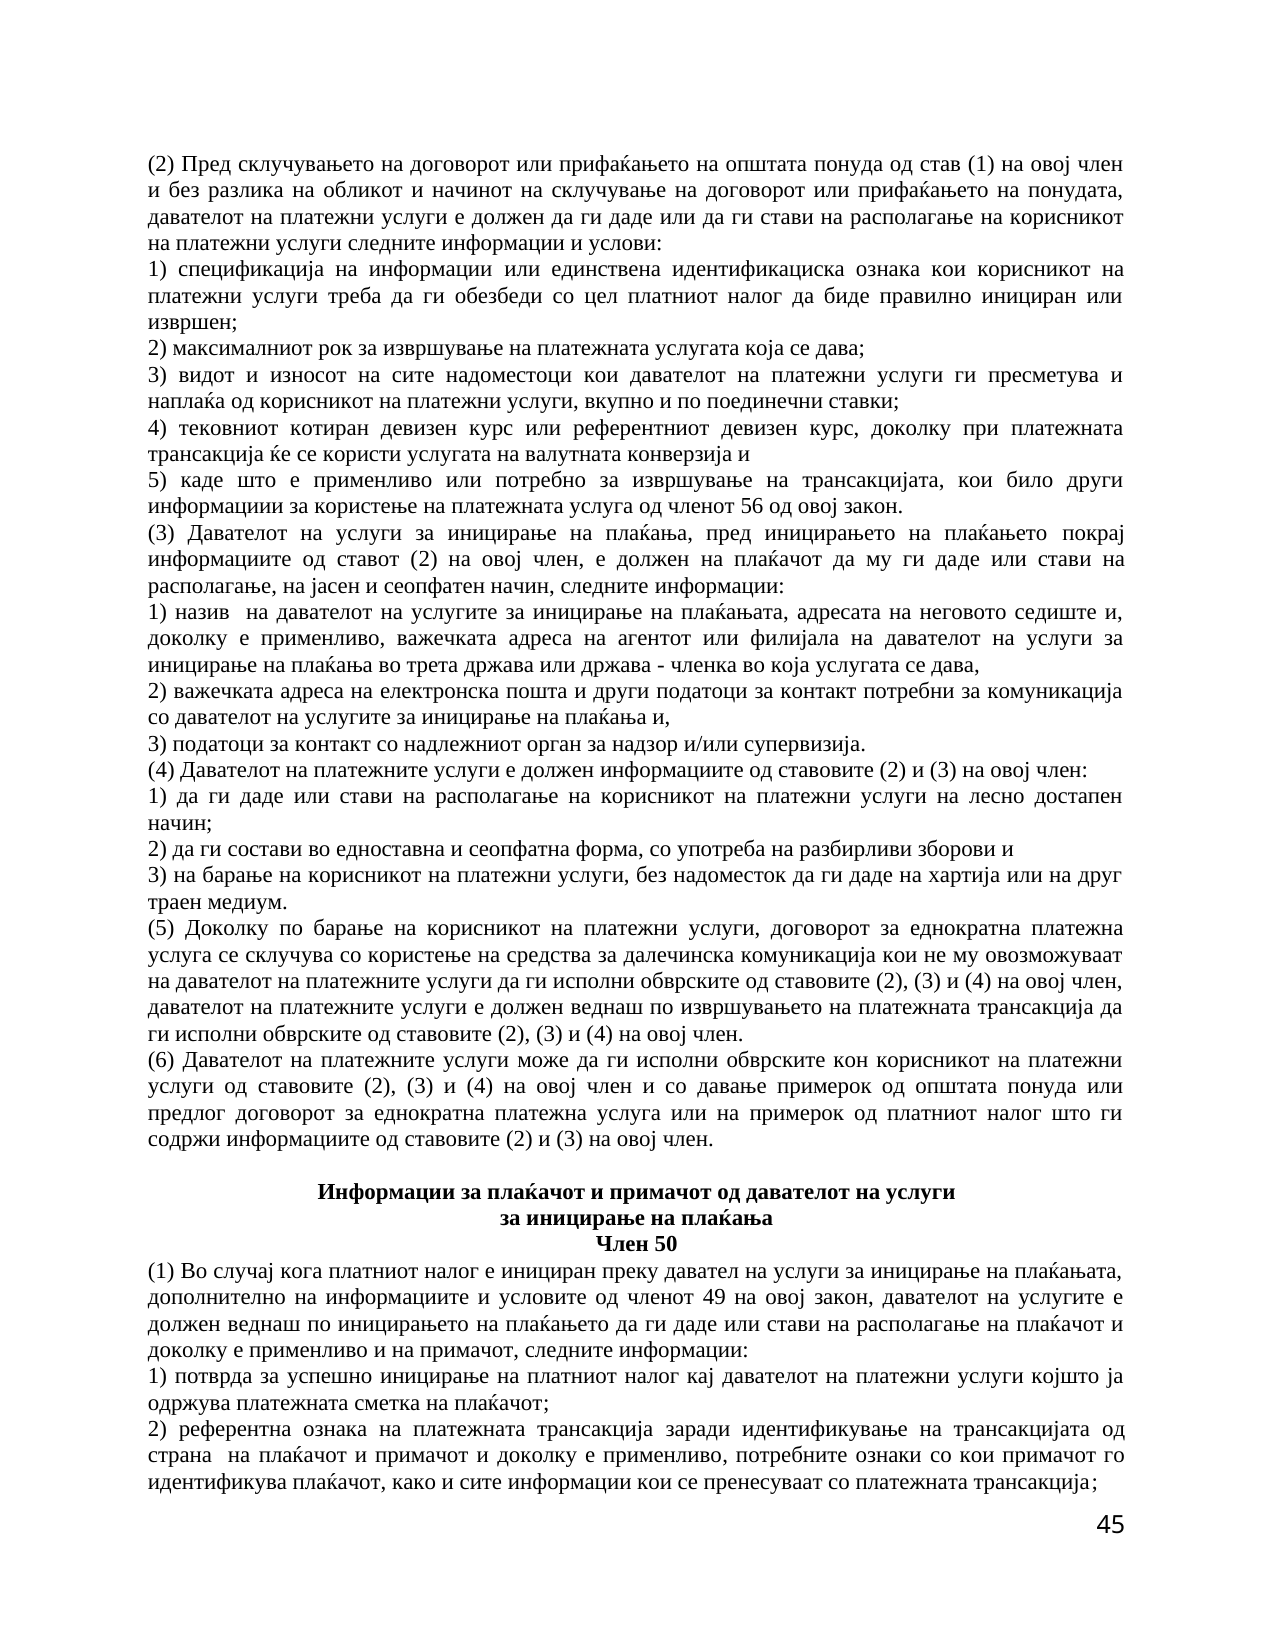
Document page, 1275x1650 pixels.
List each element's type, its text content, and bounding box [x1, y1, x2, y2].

text 1) спецификација на информации или единствена идентификациска ознака кои корисникот на платежни услуги треба да ги обезбеди со цел платниот налог да биде правилно инициран или извршен; [148, 255, 1125, 334]
text 2) референтна ознака на платежната трансакција заради идентификување на трансакцијата од страна на плаќачот и примачот и доколку е применливо, потребните ознаки со кои примачот го идентификува плаќачот, како и сите информации кои се пренесуваат со платежната трансакција; [148, 1415, 1125, 1494]
text (1) Во случај кога платниот налог е инициран преку давател на услуги за иницирање на плаќањата, дополнително на информациите и условите од членот 49 на овој закон, давателот на услугите е должен веднаш по иницирањето на плаќањето да ги даде или стави на располагање на плаќачот и доколку е применливо и на примачот, следните информации: [148, 1257, 1125, 1362]
text 2) максималниот рок за извршување на платежната услугата која се дава; [148, 334, 1125, 361]
text 1) потврда за успешно иницирање на платниот налог кај давателот на платежни услуги којшто ја одржува платежната сметка на плаќачот; [148, 1362, 1125, 1415]
text (3) Давателот на услуги за иницирање на плаќања, пред иницирањето на плаќањето покрај информациите од ставот (2) на овој член, е должен на плаќачот да му ги даде или стави на располагање, на јасен и сеопфатен начин, следните информации: [148, 519, 1125, 598]
text за иницирање на плаќања [148, 1204, 1125, 1231]
text (5) Доколку по барање на корисникот на платежни услуги, договорот за еднократна платежна услуга се склучува со користење на средства за далечинска комуникација кои не му овозможуваат на давателот на платежните услуги да ги исполни обврските од ставовите (2), (3) и (4) на овој член, давателот на платежните услуги е должен веднаш по извршувањето на платежната трансакција да ги исполни обврските од ставовите (2), (3) и (4) на овој член. [148, 914, 1125, 1046]
text 3) видот и износот на сите надоместоци кои давателот на платежни услуги ги пресметува и наплаќа од корисникот на платежни услуги, вкупно и по поединечни ставки; [148, 361, 1125, 413]
text 1) назив на давателот на услугите за иницирање на плаќањата, адресата на неговото седиште и, доколку е применливо, важечката адреса на агентот или филијала на давателот на услуги за иницирање на плаќања во трета држава или држава - членка во која услугата се дава, [148, 598, 1125, 677]
text 5) каде што е применливо или потребно за извршување на трансакцијата, кои било други информациии за користење на платежната услуга од членот 56 од овој закон. [148, 466, 1125, 519]
text (2) Пред склучувањето на договорот или прифаќањето на општата понуда од став (1) на овој член и без разлика на обликот и начинот на склучување на договорот или прифаќањето на понудата, давателот на платежни услуги е должен да ги даде или да ги стави на располагање на корисникот на платежни услуги следните информации и услови: [148, 150, 1125, 255]
text (4) Давателот на платежните услуги е должен информациите од ставовите (2) и (3) на овој член: [148, 756, 1125, 782]
text Член 50 [148, 1231, 1125, 1257]
text Информации за плаќачот и примачот од давателот на услуги [148, 1178, 1125, 1204]
text (6) Давателот на платежните услуги може да ги исполни обврските кон корисникот на платежни услуги од ставовите (2), (3) и (4) на овој член и со давање примерок од општата понуда или предлог договорот за еднократна платежна услуга или на примерок од платниот налог што ги содржи информациите од ставовите (2) и (3) на овој член. [148, 1046, 1125, 1151]
text 4) тековниот котиран девизен курс или референтниот девизен курс, доколку при платежната трансакција ќе се користи услугата на валутната конверзија и [148, 413, 1125, 466]
text 1) да ги даде или стави на располагање на корисникот на платежни услуги на лесно достапен начин; [148, 782, 1125, 835]
text 3) на барање на корисникот на платежни услуги, без надоместок да ги даде на хартија или на друг траен медиум. [148, 862, 1125, 914]
text 3) податоци за контакт со надлежниот орган за надзор и/или супервизија. [148, 730, 1125, 756]
text 2) да ги состави во едноставна и сеопфатна форма, со употреба на разбирливи зборови и [148, 835, 1125, 862]
text 2) важечката адреса на електронска пошта и други податоци за контакт потребни за комуникација со давателот на услугите за иницирање на плаќања и, [148, 677, 1125, 730]
